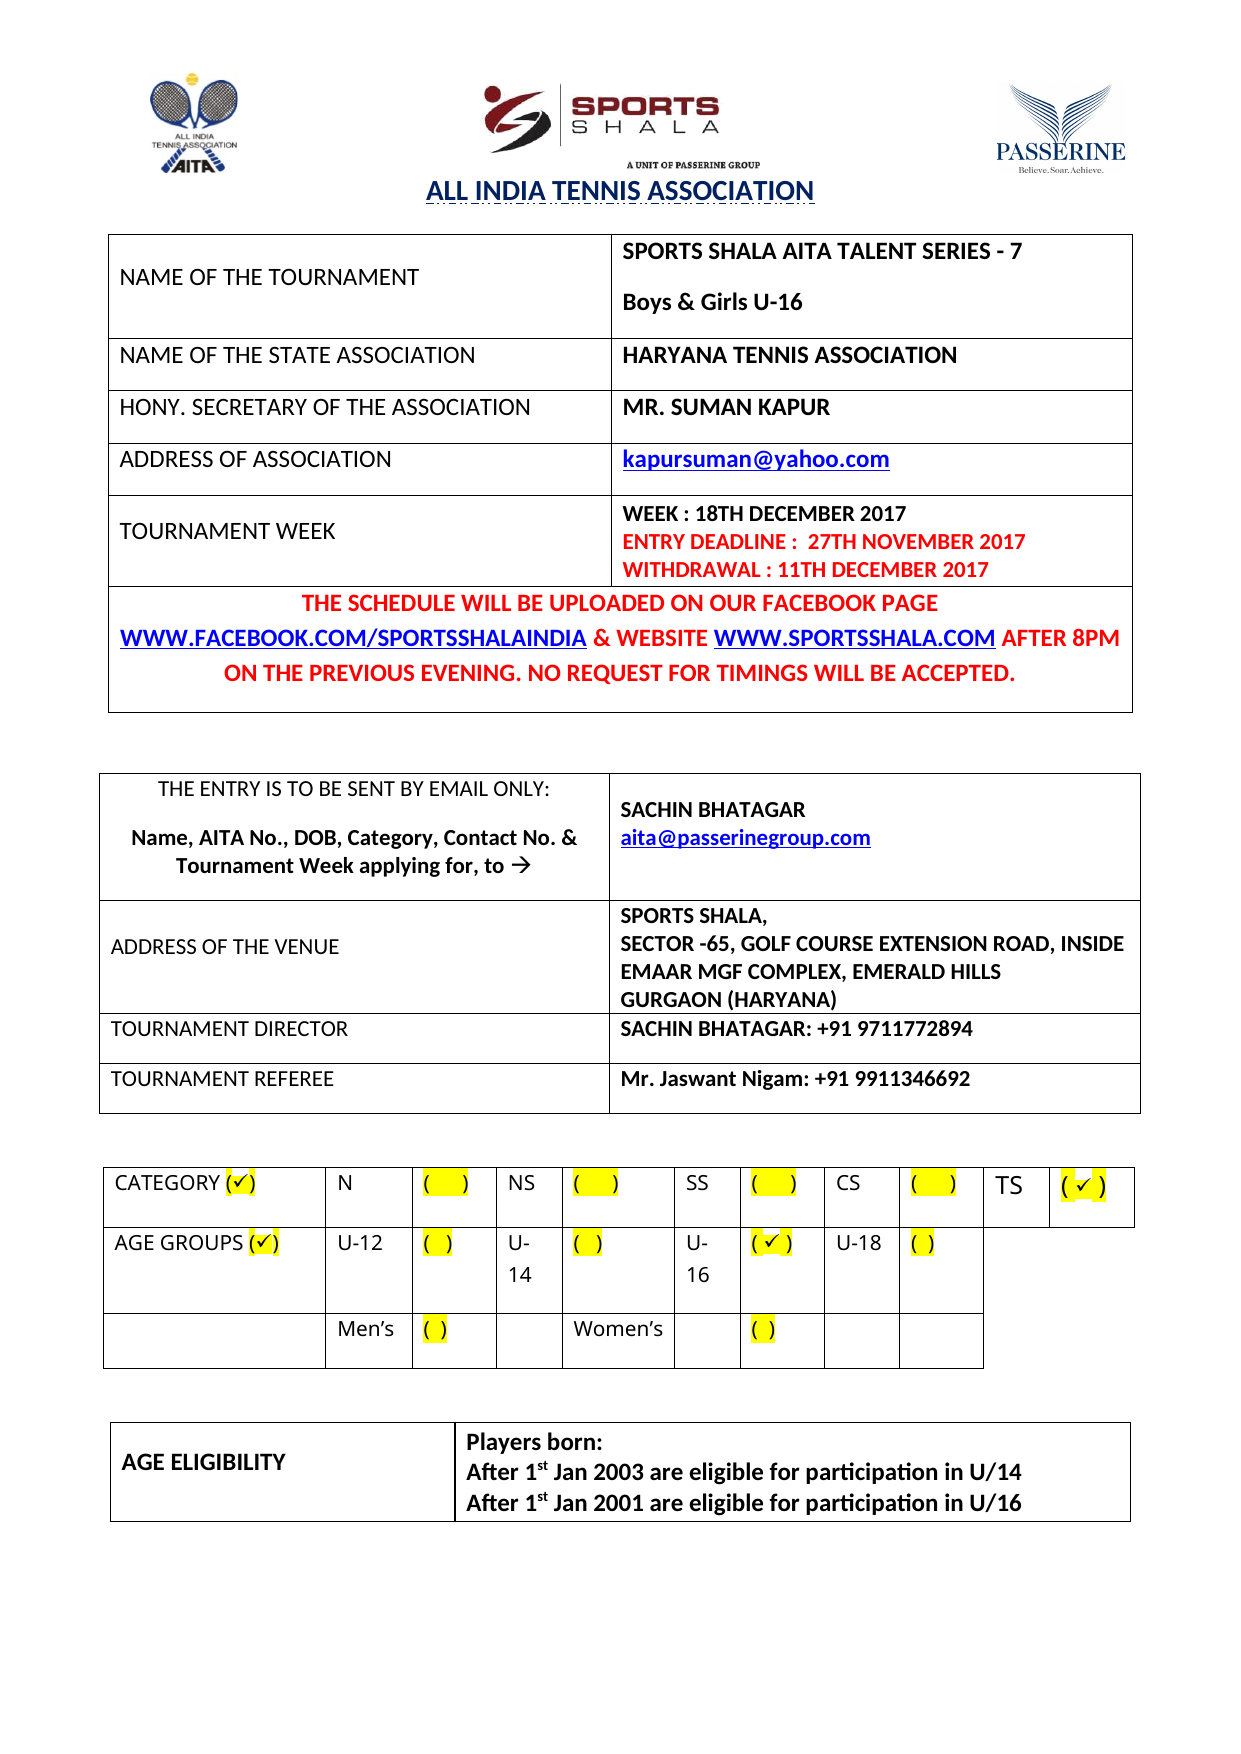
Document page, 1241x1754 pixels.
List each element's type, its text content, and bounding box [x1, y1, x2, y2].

table_cell U-18 [825, 1228, 899, 1313]
table_cell TOURNAMENT REFEREE [100, 1064, 609, 1113]
table_cell SPORTS SHALA, SECTOR -65, GOLF COURSE EXTENSION ROAD, INSIDE EMAAR MGF COMPLEX, EMERALD HILLS GURGAON (HARYANA) [610, 901, 1140, 1013]
text ALL INDIA TENNIS ASSOCIATION [150, 172, 1090, 208]
table_header NAME OF THE TOURNAMENT [109, 235, 611, 338]
table_cell HARYANA TENNIS ASSOCIATION [612, 339, 1132, 390]
table_cell Men’s [326, 1314, 412, 1367]
table_cell THE SCHEDULE WILL BE UPLOADED ON OUR FACEBOOK PAGE WWW.FACEBOOK.COM/SPORTSSHALAINDIA & WEBSITE WWW.SPORTSSHALA.COM AFTER 8PM ON THE PREVIOUS EVENING. NO REQUEST FOR TIMINGS WILL BE ACCEPTED. [109, 587, 1132, 712]
table_cell [675, 1314, 740, 1367]
table_cell Mr. Jaswant Nigam: +91 9911346692 [610, 1064, 1140, 1113]
table_cell [497, 1314, 562, 1367]
table_cell ( ) [741, 1228, 824, 1313]
table_cell U-16 [675, 1228, 740, 1313]
table_header SPORTS SHALA AITA TALENT SERIES - 7 Boys & Girls U-16 [612, 235, 1132, 338]
table_header Players born: After 1st Jan 2003 are eligible for participation in U/14 After 1st Jan 2001 are eligible for participation in U/16 [456, 1423, 1130, 1521]
table_cell HONY. SECRETARY OF THE ASSOCIATION [109, 391, 611, 442]
table_cell ( ) [900, 1228, 983, 1313]
picture [996, 82, 1125, 173]
table_header SS [675, 1168, 740, 1227]
table_header ( ) [900, 1168, 983, 1227]
table_header ( ) [741, 1168, 824, 1227]
table_cell SACHIN BHATAGAR: +91 9711772894 [610, 1014, 1140, 1063]
table_header ( ) [413, 1168, 496, 1227]
table_header THE ENTRY IS TO BE SENT BY EMAIL ONLY: Name, AITA No., DOB, Category, Contact No. & Tournament Week applying for, to [100, 774, 609, 900]
table_header SACHIN BHATAGAR aita@passerinegroup.com [610, 774, 1140, 900]
picture [150, 73, 238, 173]
table_cell ADDRESS OF THE VENUE [100, 901, 609, 1013]
table_cell ( ) [563, 1228, 674, 1313]
table_cell TOURNAMENT DIRECTOR [100, 1014, 609, 1063]
table_cell ( ) [413, 1228, 496, 1313]
table_cell Women’s [563, 1314, 674, 1367]
table_cell WEEK : 18TH DECEMBER 2017 ENTRY DEADLINE : 27TH NOVEMBER 2017 WITHDRAWAL : 11TH DECEMBER 2017 [612, 496, 1132, 586]
table_cell ( ) [741, 1314, 824, 1367]
table_cell AGE GROUPS () [104, 1228, 325, 1313]
table_header ( ) [1050, 1168, 1134, 1227]
table_header TS [984, 1168, 1049, 1227]
table_cell TOURNAMENT WEEK [109, 496, 611, 586]
table_cell NAME OF THE STATE ASSOCIATION [109, 339, 611, 390]
table_cell MR. SUMAN KAPUR [612, 391, 1132, 442]
table_cell U-12 [326, 1228, 412, 1313]
table_header N [326, 1168, 412, 1227]
table_cell ( ) [413, 1314, 496, 1367]
table_cell [104, 1314, 325, 1367]
table_header NS [497, 1168, 562, 1227]
table_header AGE ELIGIBILITY [111, 1423, 454, 1521]
table_cell U-14 [497, 1228, 562, 1313]
picture [482, 82, 760, 172]
table_cell ADDRESS OF ASSOCIATION [109, 444, 611, 495]
table_header CATEGORY () [104, 1168, 325, 1227]
table_header CS [825, 1168, 899, 1227]
table_cell [825, 1314, 899, 1367]
table_cell [900, 1314, 983, 1367]
table_cell kapursuman@yahoo.com [612, 444, 1132, 495]
table_header ( ) [563, 1168, 674, 1227]
